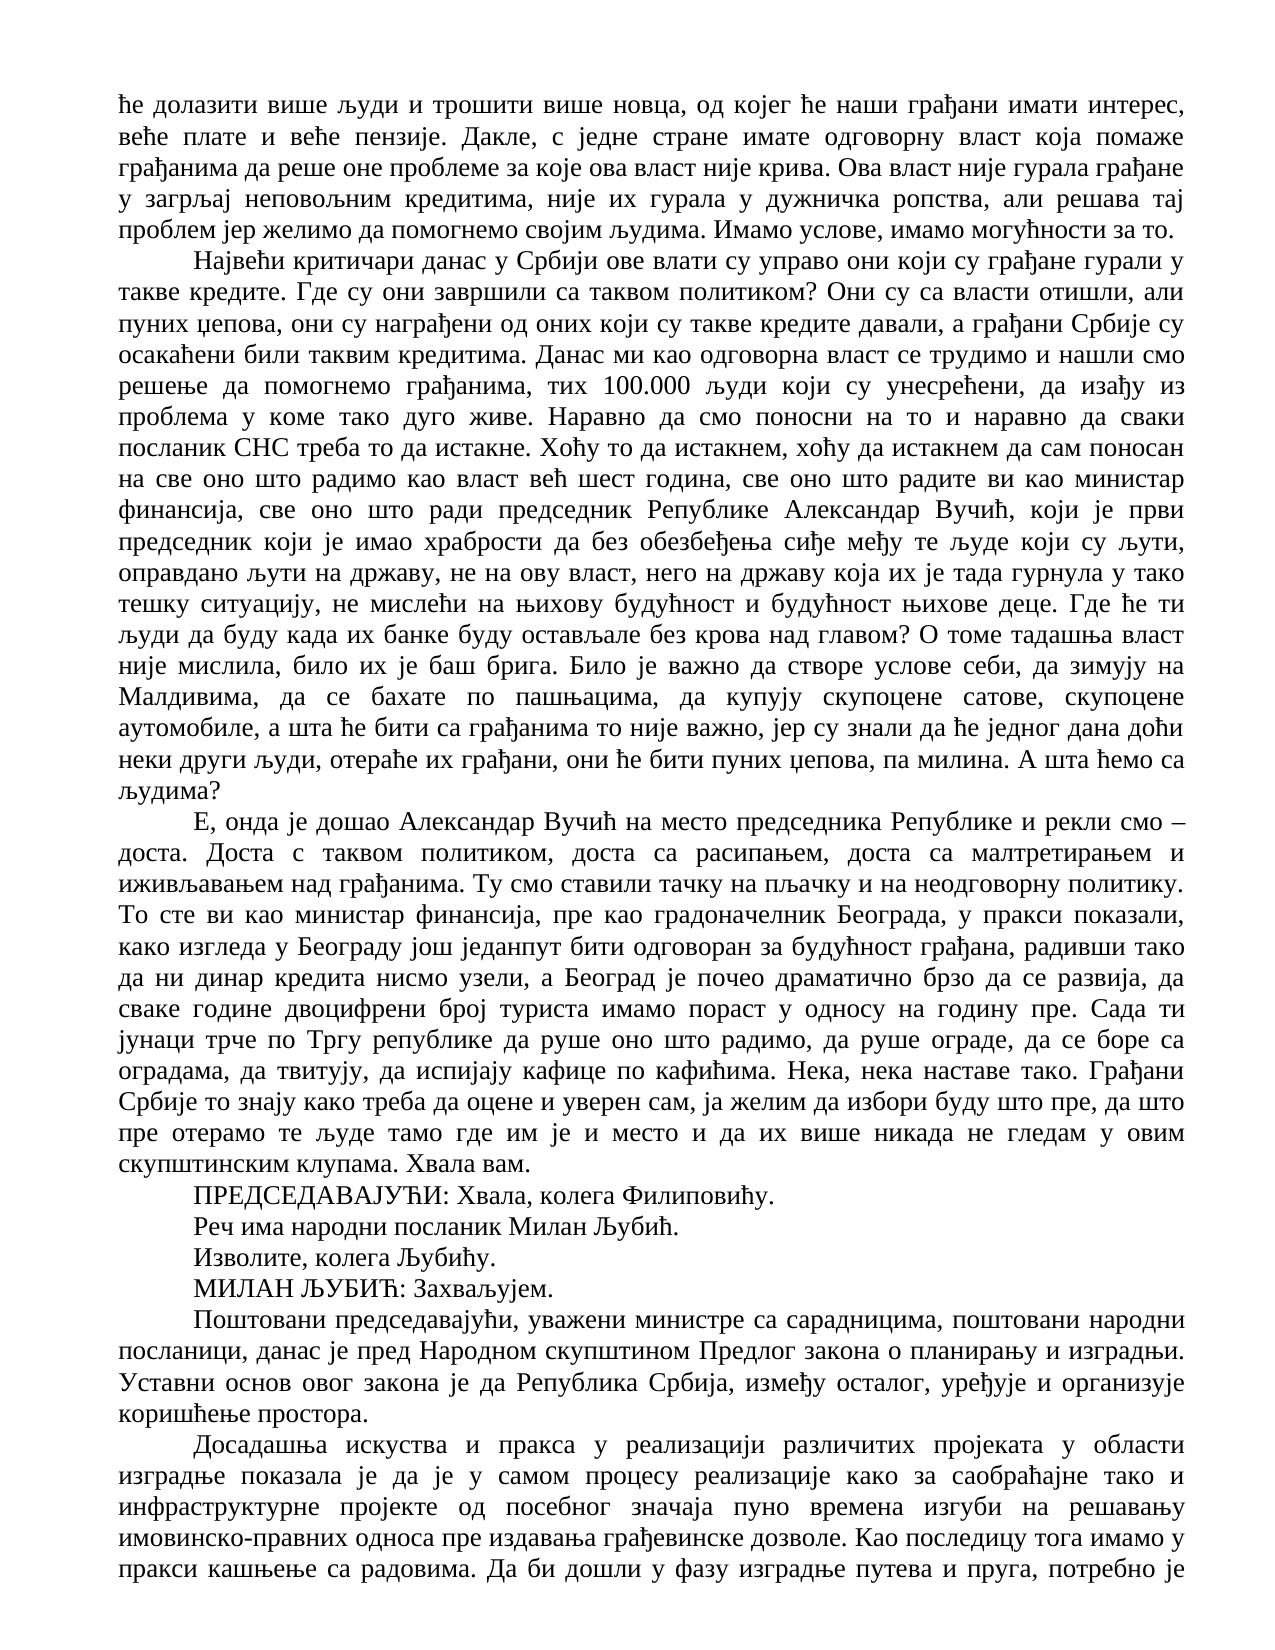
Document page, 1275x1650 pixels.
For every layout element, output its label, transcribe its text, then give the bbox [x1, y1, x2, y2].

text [118, 1428, 1186, 1584]
text Највећи критичари данас у Србији ове влати су управо они који су грађане гурали у такве кредите. Где су они завршили са таквом политиком? Они су са власти отишли, али пуних џепова, они су награђени од оних који су такве кредите давали, а грађани Србије су осакаћени били таквим кредитима. Данас ми као одговорна власт се трудимо и нашли смо решење да помогнемо грађанима, тих 100.000 људи који су унесрећени, да изађу из проблема у коме тако дуго живе. Наравно да смо поносни на то и наравно да сваки посланик СНС треба то да истакне. Хоћу то да истакнем, хоћу да истакнем да сам поносан на све оно што радимо као власт већ шест година, све оно што радите ви као министар финансија, све оно што ради председник Републике Александар Вучић, који је први председник који је имао храбрости да без обезбеђења сиђе међу те људе који су љути, оправдано љути на државу, не на ову власт, него на државу која их је тада гурнула у тако тешку ситуацију, не мислећи на њихову будућност и будућност њихове деце. Где ће ти људи да буду када их банке буду остављале без крова над главом? О томе тадашња власт није мислила, било их је баш брига. Било је важно да створе услове себи, да зимују на Малдивима, да се бахате по пашњацима, да купују скупоцене сатове, скупоцене аутомобиле, а шта ће бити са грађанима то није важно, јер су знали да ће једног дана доћи неки други људи, отераће их грађани, они ће бити пуних џепова, па милина. А шта ћемо са људима? [118, 244, 1186, 805]
text Изволите, колега Љубићу. [118, 1241, 1186, 1272]
text МИЛАН ЉУБИЋ: Захваљујем. [118, 1272, 1186, 1303]
text Е, онда је дошао Александар Вучић на место председника Републике и рекли смо – доста. Доста с таквом политиком, доста са расипањем, доста са малтретирањем и иживљавањем над грађанима. Ту смо ставили тачку на пљачку и на неодговорну политику. То сте ви као министар финансија, пре као градоначелник Београда, у пракси показали, како изгледа у Београду још једанпут бити одговоран за будућност грађана, радивши тако да ни динар кредита нисмо узели, а Београд је почео драматично брзо да се развија, да сваке године двоцифрени број туриста имамо пораст у односу на годину пре. Сада ти јунаци трче по Тргу републике да руше оно што радимо, да руше ограде, да се боре са оградама, да твитују, да испијају кафице по кафићима. Нека, нека наставе тако. Грађани Србије то знају како треба да оцене и уверен сам, ја желим да избори буду што пре, да што пре отерамо те људе тамо где им је и место и да их више никада не гледам у овим скупштинским клупама. Хвала вам. [118, 805, 1186, 1179]
text Реч има народни посланик Милан Љубић. [118, 1210, 1186, 1241]
text ПРЕДСЕДАВАЈУЋИ: Хвала, колега Филиповићу. [118, 1179, 1186, 1210]
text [118, 89, 1186, 244]
text Поштовани председавајући, уважени министре са сарадницима, поштовани народни посланици, данас је пред Народном скупштином Предлог закона о планирању и изградњи. Уставни основ овог закона је да Република Србија, између осталог, уређује и организује коришћење простора. [118, 1303, 1186, 1428]
